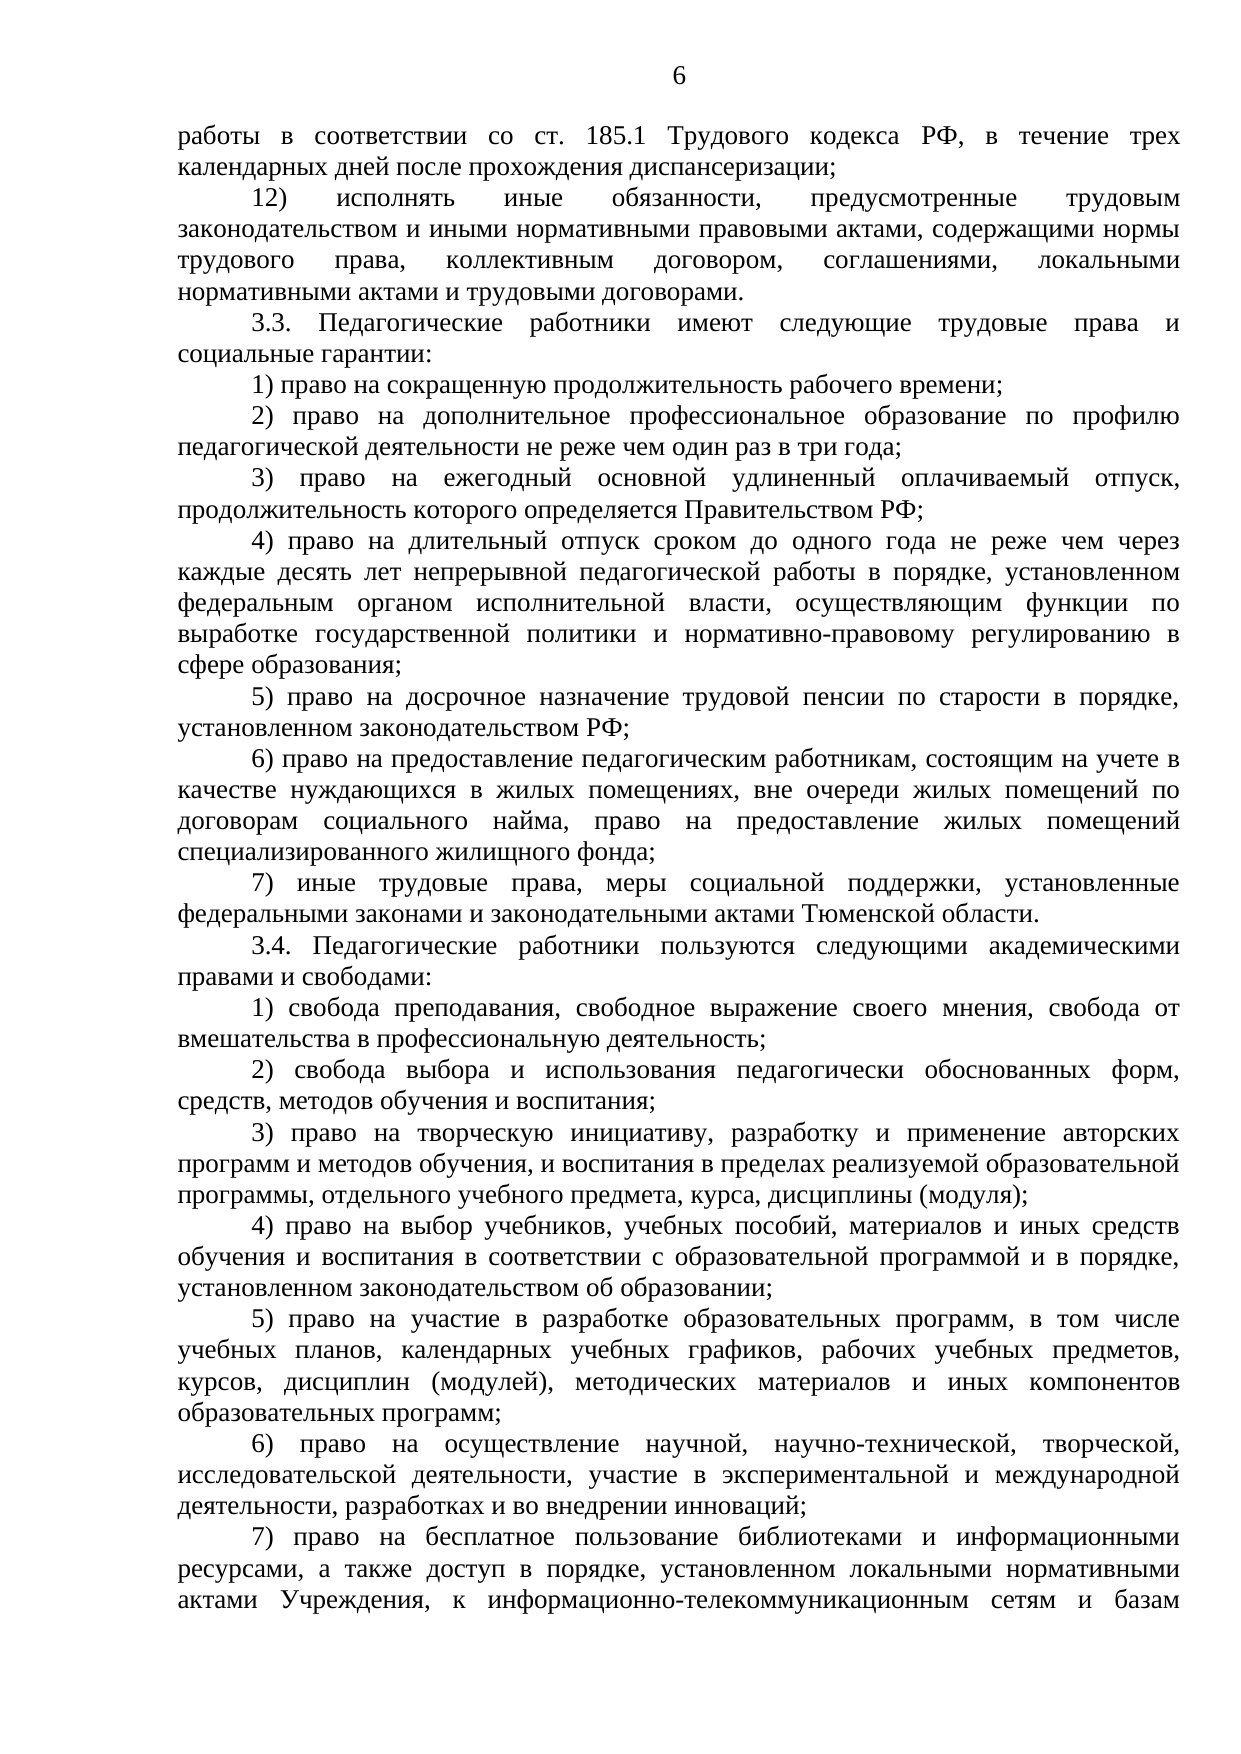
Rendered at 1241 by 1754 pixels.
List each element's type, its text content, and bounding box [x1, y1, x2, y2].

text 1) свобода преподавания, свободное выражение своего мнения, свобода от вмешательства в профессиональную деятельность; [177, 991, 1181, 1053]
text 6) право на предоставление педагогическим работникам, состоящим на учете в качестве нуждающихся в жилых помещениях, вне очереди жилых помещений по договорам социального найма, право на предоставление жилых помещений специализированного жилищного фонда; [177, 742, 1181, 866]
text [177, 1521, 1181, 1614]
text 4) право на выбор учебников, учебных пособий, материалов и иных средств обучения и воспитания в соответствии с образовательной программой и в порядке, установленном законодательством об образовании; [177, 1209, 1181, 1302]
text 3) право на творческую инициативу, разработку и применение авторских программ и методов обучения, и воспитания в пределах реализуемой образовательной программы, отдельного учебного предмета, курса, дисциплины (модуля); [177, 1116, 1181, 1209]
text 12) исполнять иные обязанности, предусмотренные трудовым законодательством и иными нормативными правовыми актами, содержащими нормы трудового права, коллективным договором, соглашениями, локальными нормативными актами и трудовыми договорами. [177, 181, 1181, 306]
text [177, 119, 1181, 181]
text 5) право на участие в разработке образовательных программ, в том числе учебных планов, календарных учебных графиков, рабочих учебных предметов, курсов, дисциплин (модулей), методических материалов и иных компонентов образовательных программ; [177, 1302, 1181, 1427]
text 6) право на осуществление научной, научно-технической, творческой, исследовательской деятельности, участие в экспериментальной и международной деятельности, разработках и во внедрении инноваций; [177, 1427, 1181, 1521]
text 2) право на дополнительное профессиональное образование по профилю педагогической деятельности не реже чем один раз в три года; [177, 399, 1181, 462]
text 3) право на ежегодный основной удлиненный оплачиваемый отпуск, продолжительность которого определяется Правительством РФ; [177, 462, 1181, 524]
text 1) право на сокращенную продолжительность рабочего времени; [177, 368, 1181, 399]
text 5) право на досрочное назначение трудовой пенсии по старости в порядке, установленном законодательством РФ; [177, 679, 1181, 742]
text 2) свобода выбора и использования педагогически обоснованных форм, средств, методов обучения и воспитания; [177, 1053, 1181, 1116]
text 4) право на длительный отпуск сроком до одного года не реже чем через каждые десять лет непрерывной педагогической работы в порядке, установленном федеральным органом исполнительной власти, осуществляющим функции по выработке государственной политики и нормативно-правовому регулированию в сфере образования; [177, 524, 1181, 679]
text 3.3. Педагогические работники имеют следующие трудовые права и социальные гарантии: [177, 306, 1181, 368]
text 7) иные трудовые права, меры социальной поддержки, установленные федеральными законами и законодательными актами Тюменской области. [177, 866, 1181, 929]
text 3.4. Педагогические работники пользуются следующими академическими правами и свободами: [177, 929, 1181, 991]
